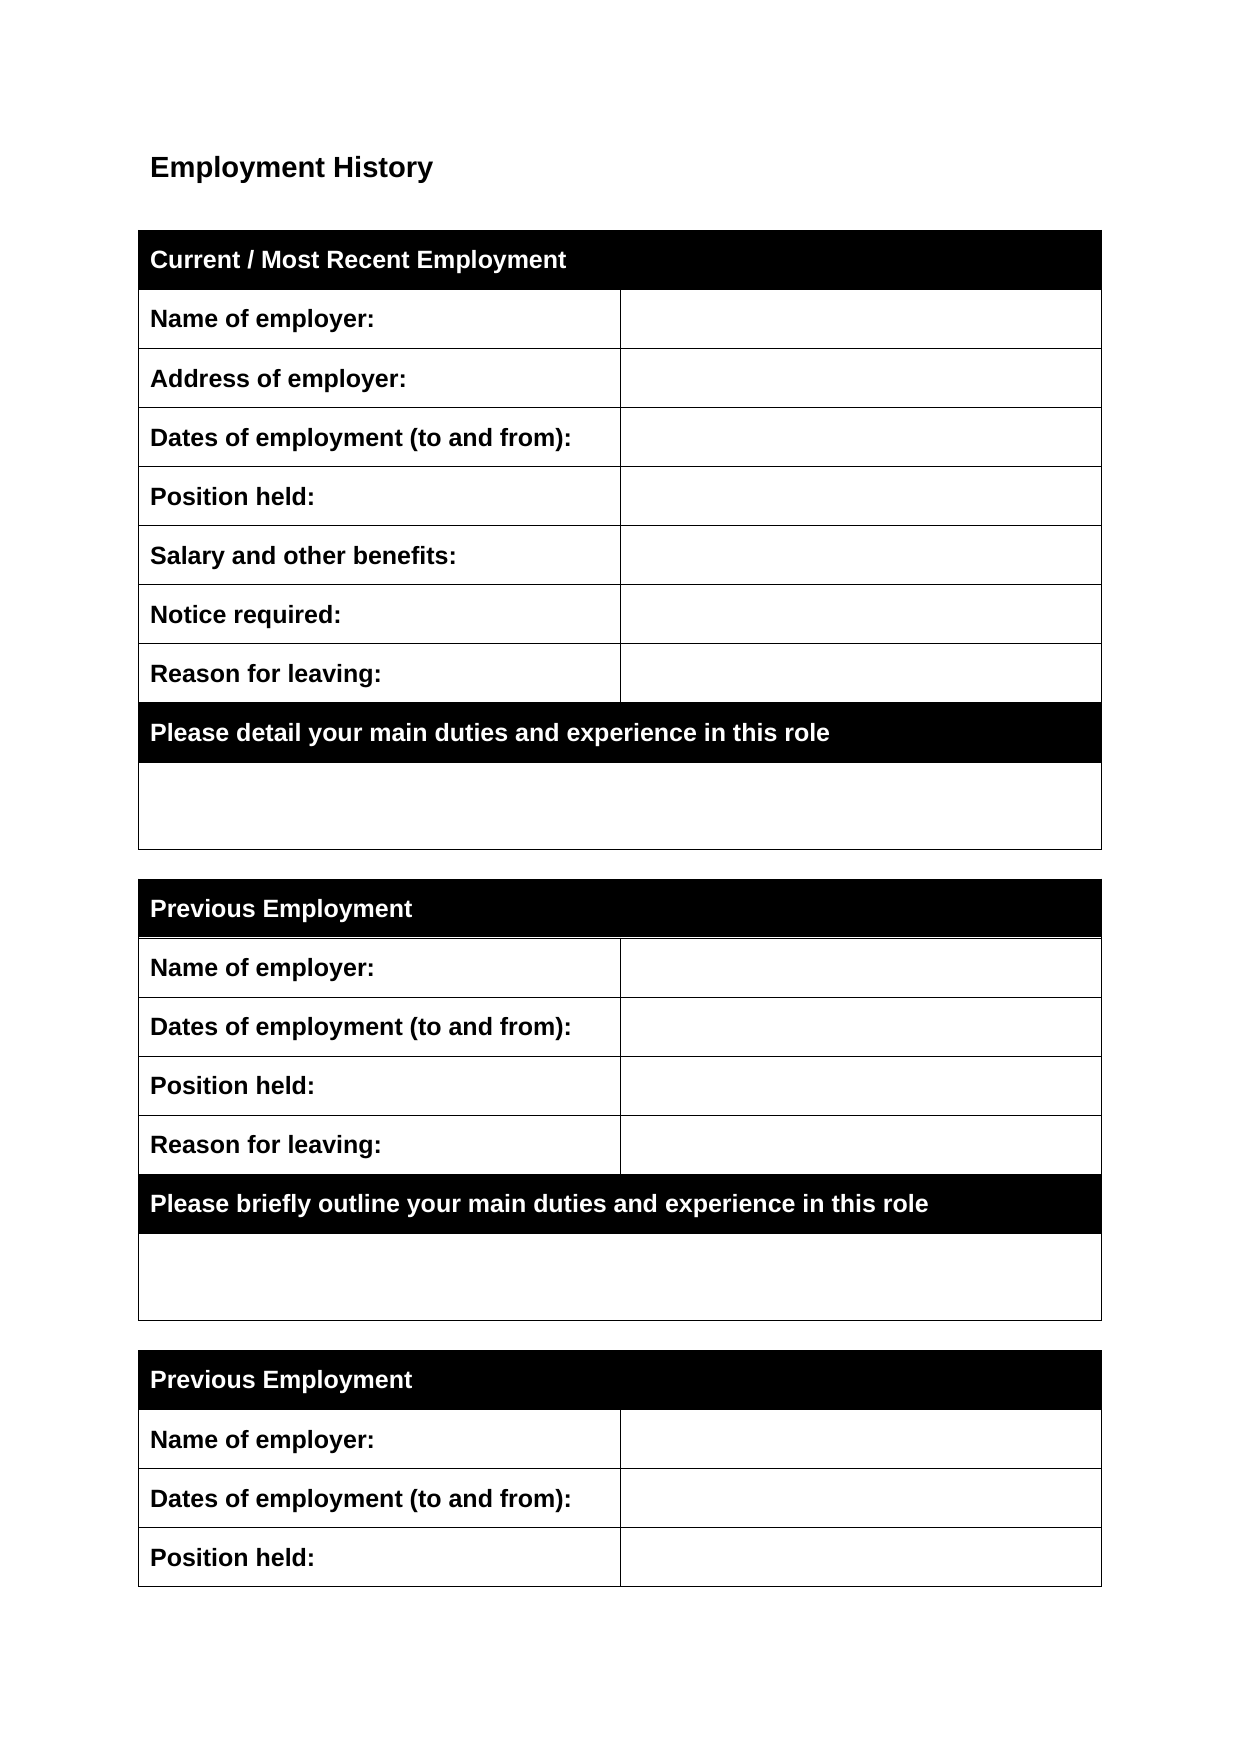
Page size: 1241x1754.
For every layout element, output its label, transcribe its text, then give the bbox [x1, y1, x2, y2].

table_cell [621, 408, 1101, 466]
table_cell [621, 644, 1101, 702]
table_cell [621, 526, 1101, 584]
table_cell Name of employer: [139, 939, 620, 997]
table_header Previous Employment [139, 880, 1101, 937]
table_cell Position held: [139, 1528, 620, 1586]
table_cell [621, 467, 1101, 525]
table_cell [621, 1057, 1101, 1115]
table_cell [621, 1410, 1101, 1468]
table_cell Please detail your main duties and experience in this role [139, 703, 1101, 761]
table_header Previous Employment [139, 1351, 1101, 1409]
table_cell [621, 939, 1101, 997]
table_cell [621, 1116, 1101, 1174]
table_cell [139, 1234, 1101, 1320]
table_cell Dates of employment (to and from): [139, 998, 620, 1056]
table_cell [621, 349, 1101, 407]
table_cell Dates of employment (to and from): [139, 408, 620, 466]
table_cell Position held: [139, 1057, 620, 1115]
table_cell Name of employer: [139, 1410, 620, 1468]
table_cell Salary and other benefits: [139, 526, 620, 584]
table_cell Address of employer: [139, 349, 620, 407]
table_cell [139, 763, 1101, 849]
table_cell Name of employer: [139, 290, 620, 348]
table_cell [621, 1469, 1101, 1527]
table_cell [139, 1175, 1101, 1233]
table_cell [621, 998, 1101, 1056]
table_cell [621, 1528, 1101, 1586]
table_cell Notice required: [139, 585, 620, 643]
table_cell Reason for leaving: [139, 1116, 620, 1174]
table_cell Position held: [139, 467, 620, 525]
table_cell Dates of employment (to and from): [139, 1469, 620, 1527]
table_cell [621, 290, 1101, 348]
text Employment History [150, 150, 1090, 183]
table_header Current / Most Recent Employment [139, 231, 1101, 289]
table_cell [621, 585, 1101, 643]
table_cell Reason for leaving: [139, 644, 620, 702]
